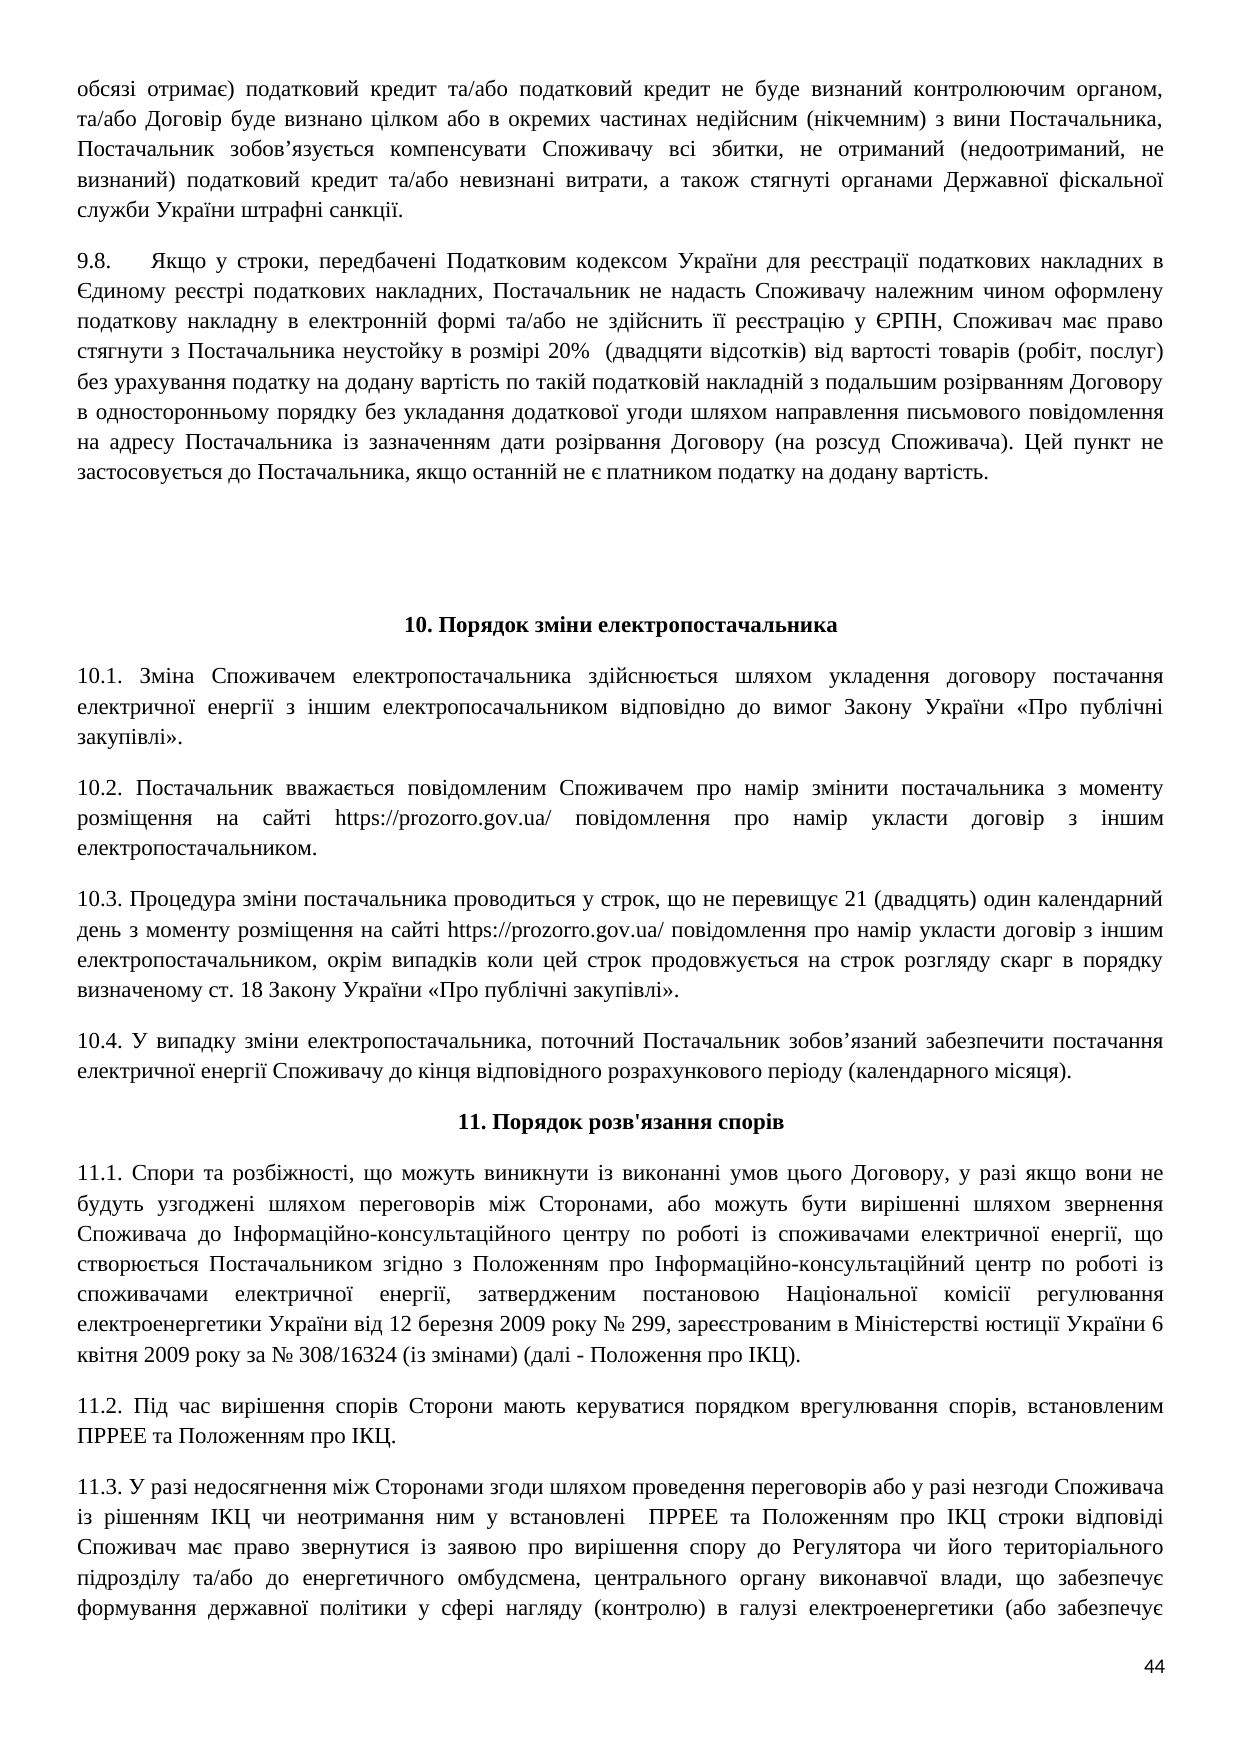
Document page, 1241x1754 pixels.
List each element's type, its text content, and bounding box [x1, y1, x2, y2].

text 9.8. Якщо у строки, передбачені Податковим кодексом України для реєстрації податкових накладних в Єдиному реєстрі податкових накладних, Постачальник не надасть Споживачу належним чином оформлену податкову накладну в електронній формі та/або не здійснить її реєстрацію у ЄРПН, Споживач має право стягнути з Постачальника неустойку в розмірі 20% (двадцяти відсотків) від вартості товарів (робіт, послуг) без урахування податку на додану вартість по такій податковій накладній з подальшим розірванням Договору в односторонньому порядку без укладання додаткової угоди шляхом направлення письмового повідомлення на адресу Постачальника із зазначенням дати розірвання Договору (на розсуд Споживача). Цей пункт не застосовується до Постачальника, якщо останній не є платником податку на додану вартість. [77, 247, 1165, 485]
text 10.2. Постачальник вважається повідомленим Споживачем про намір змінити постачальника з моменту розміщення на сайті https://prozorro.gov.ua/ повідомлення про намір укласти договір з іншим електропостачальником. [77, 774, 1165, 861]
text 11.1. Спори та розбіжності, що можуть виникнути із виконанні умов цього Договору, у разі якщо вони не будуть узгоджені шляхом переговорів між Сторонами, або можуть бути вирішенні шляхом звернення Споживача до Інформаційно-консультаційного центру по роботі із споживачами електричної енергії, що створюється Постачальником згідно з Положенням про Інформаційно-консультаційний центр по роботі із споживачами електричної енергії, затвердженим постановою Національної комісії регулювання електроенергетики України від 12 березня 2009 року № 299, зареєстрованим в Міністерстві юстиції України 6 квітня 2009 року за № 308/16324 (із змінами) (далі - Положення про ІКЦ). [77, 1159, 1165, 1367]
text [77, 75, 1165, 222]
text 10.3. Процедура зміни постачальника проводиться у строк, що не перевищує 21 (двадцять) один календарний день з моменту розміщення на сайті https://prozorro.gov.ua/ повідомлення про намір укласти договір з іншим електропостачальником, окрім випадків коли цей строк продовжується на строк розгляду скарг в порядку визначеному ст. 18 Закону України «Про публічні закупівлі». [77, 885, 1165, 1002]
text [77, 1473, 1165, 1620]
text 10.1. Зміна Споживачем електропостачальника здійснюється шляхом укладення договору постачання електричної енергії з іншим електропосачальником відповідно до вимог Закону України «Про публічні закупівлі». [77, 662, 1165, 749]
text 10.4. У випадку зміни електропостачальника, поточний Постачальник зобов’язаний забезпечити постачання електричної енергії Споживачу до кінця відповідного розрахункового періоду (календарного місяця). [77, 1027, 1165, 1084]
text 11.2. Під час вирішення спорів Сторони мають керуватися порядком врегулювання спорів, встановленим ПРРЕЕ та Положенням про ІКЦ. [77, 1392, 1165, 1448]
text 11. Порядок розв'язання спорів [77, 1108, 1165, 1135]
text 10. Порядок зміни електропостачальника [77, 611, 1165, 638]
